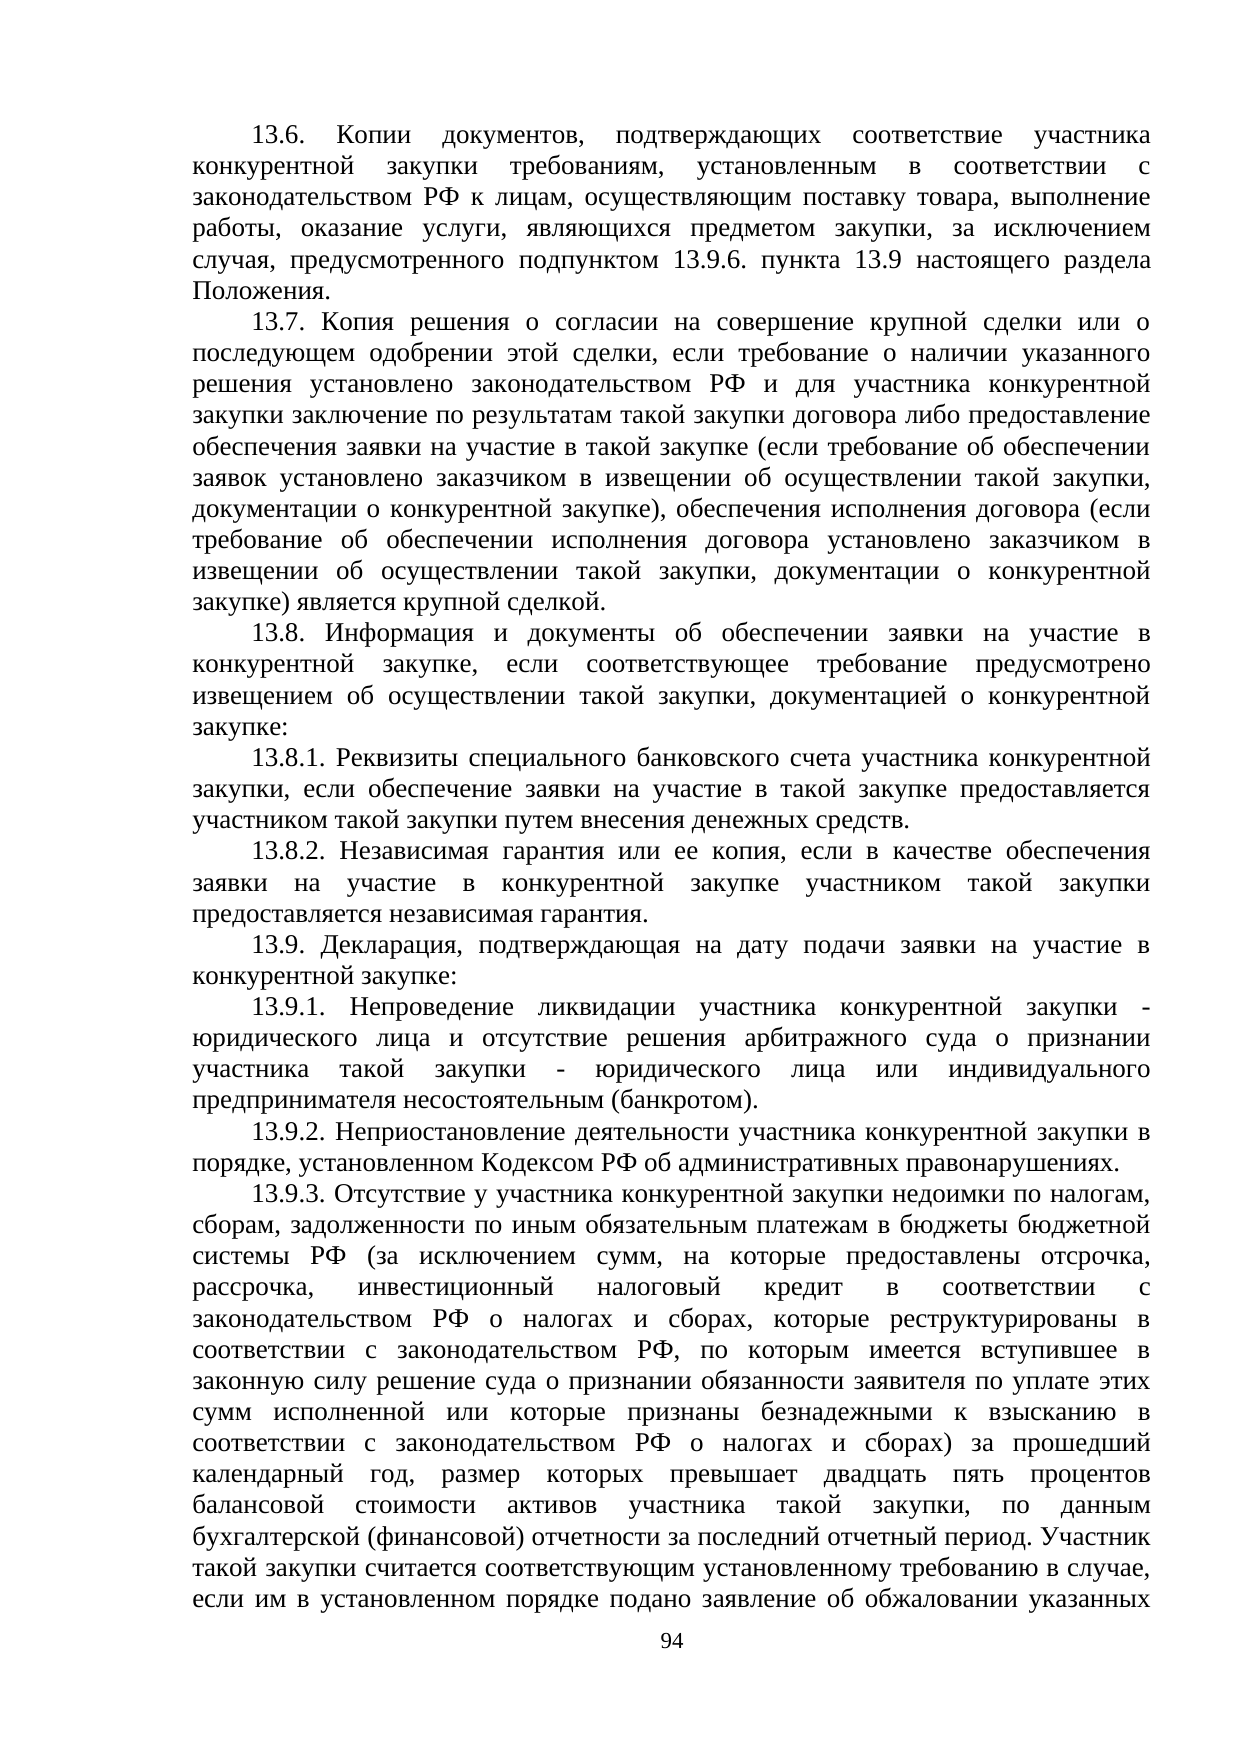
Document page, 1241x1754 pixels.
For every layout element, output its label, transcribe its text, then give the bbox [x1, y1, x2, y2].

text 13.8. Информация и документы об обеспечении заявки на участие в конкурентной закупке, если соответствующее требование предусмотрено извещением об осуществлении такой закупки, документацией о конкурентной закупке: [192, 616, 1152, 741]
text 13.7. Копия решения о согласии на совершение крупной сделки или о последующем одобрении этой сделки, если требование о наличии указанного решения установлено законодательством РФ и для участника конкурентной закупки заключение по результатам такой закупки договора либо предоставление обеспечения заявки на участие в такой закупке (если требование об обеспечении заявок установлено заказчиком в извещении об осуществлении такой закупки, документации о конкурентной закупке), обеспечения исполнения договора (если требование об обеспечении исполнения договора установлено заказчиком в извещении об осуществлении такой закупки, документации о конкурентной закупке) является крупной сделкой. [192, 305, 1152, 616]
text 13.9.2. Неприостановление деятельности участника конкурентной закупки в порядке, установленном Кодексом РФ об административных правонарушениях. [192, 1115, 1152, 1177]
text 13.6. Копии документов, подтверждающих соответствие участника конкурентной закупки требованиям, установленным в соответствии с законодательством РФ к лицам, осуществляющим поставку товара, выполнение работы, оказание услуги, являющихся предметом закупки, за исключением случая, предусмотренного подпунктом 13.9.6. пункта 13.9 настоящего раздела Положения. [192, 118, 1152, 305]
text 13.8.1. Реквизиты специального банковского счета участника конкурентной закупки, если обеспечение заявки на участие в такой закупке предоставляется участником такой закупки путем внесения денежных средств. [192, 741, 1152, 834]
text 13.9. Декларация, подтверждающая на дату подачи заявки на участие в конкурентной закупке: [192, 928, 1152, 990]
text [192, 1177, 1152, 1613]
text 13.8.2. Независимая гарантия или ее копия, если в качестве обеспечения заявки на участие в конкурентной закупке участником такой закупки предоставляется независимая гарантия. [192, 834, 1152, 928]
text 13.9.1. Непроведение ликвидации участника конкурентной закупки - юридического лица и отсутствие решения арбитражного суда о признании участника такой закупки - юридического лица или индивидуального предпринимателя несостоятельным (банкротом). [192, 990, 1152, 1115]
